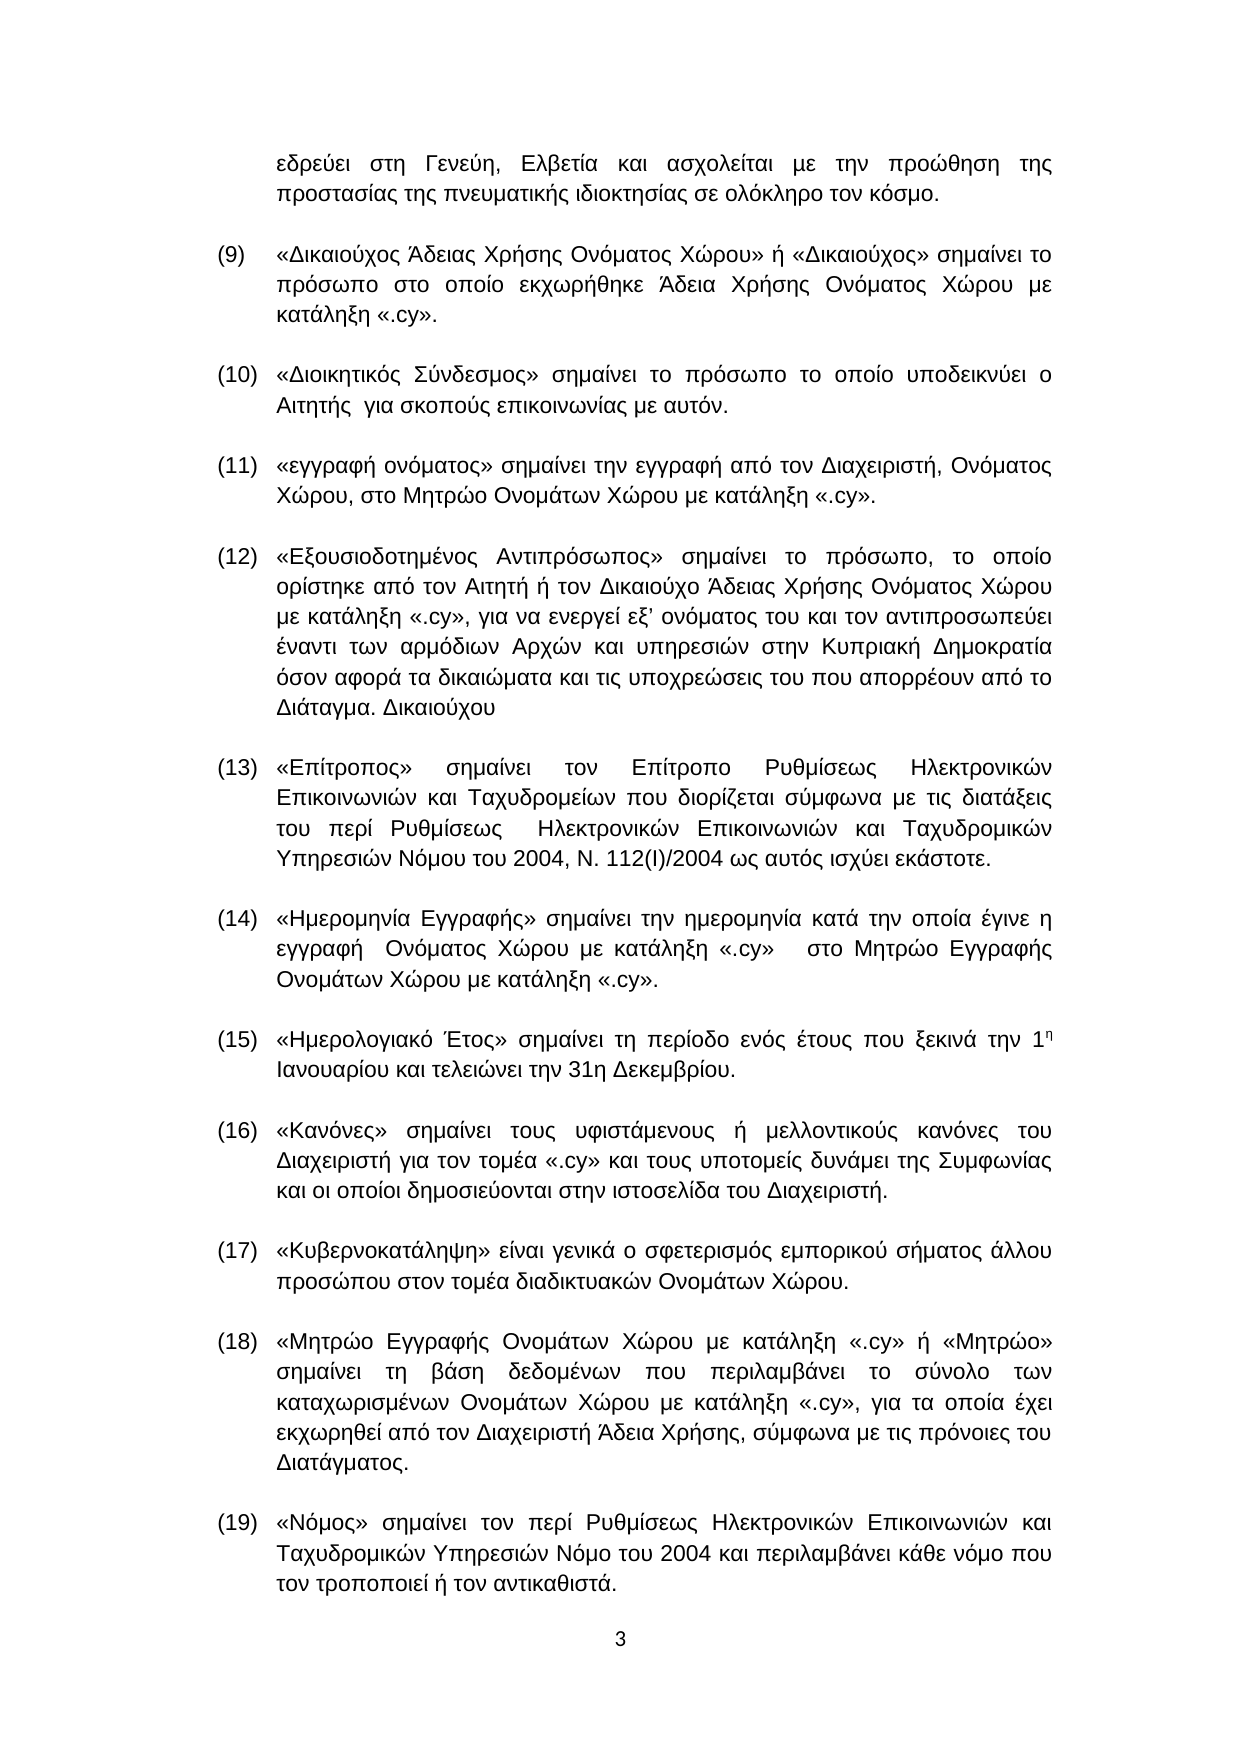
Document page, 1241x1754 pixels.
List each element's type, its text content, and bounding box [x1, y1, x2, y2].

list «Νόμος» σημαίνει τον περί Ρυθμίσεως Ηλεκτρονικών Επικοινωνιών και Ταχυδρομικών Υπηρεσιών Νόμο του 2004 και περιλαμβάνει κάθε νόμο που τον τροποποιεί ή τον αντικαθιστά. [217, 1509, 1053, 1596]
list «Επίτροπος» σημαίνει τον Επίτροπο Ρυθμίσεως Ηλεκτρονικών Επικοινωνιών και Ταχυδρομείων που διορίζεται σύμφωνα με τις διατάξεις του περί Ρυθμίσεως Ηλεκτρονικών Επικοινωνιών και Ταχυδρομικών Υπηρεσιών Νόμου του 2004, Ν. 112(Ι)/2004 ως αυτός ισχύει εκάστοτε. [217, 754, 1053, 871]
list «Δικαιούχος Άδειας Χρήσης Ονόματος Χώρου» ή «Δικαιούχος» σημαίνει το πρόσωπο στο οποίο εκχωρήθηκε Άδεια Χρήσης Ονόματος Χώρου με κατάληξη «.cy». [217, 241, 1053, 327]
list «εγγραφή ονόματος» σημαίνει την εγγραφή από τον Διαχειριστή, Ονόματος Χώρου, στο Μητρώο Ονομάτων Χώρου με κατάληξη «.cy». [217, 452, 1053, 509]
list «Διοικητικός Σύνδεσμος» σημαίνει το πρόσωπο το οποίο υποδεικνύει ο Αιτητής για σκοπούς επικοινωνίας με αυτόν. [217, 361, 1053, 418]
list «Μητρώο Εγγραφής Ονομάτων Χώρου με κατάληξη «.cy» ή «Μητρώο» σημαίνει τη βάση δεδομένων που περιλαμβάνει το σύνολο των καταχωρισμένων Ονομάτων Χώρου με κατάληξη «.cy», για τα οποία έχει εκχωρηθεί από τον Διαχειριστή Άδεια Χρήσης, σύμφωνα με τις πρόνοιες του Διατάγματος. [217, 1328, 1053, 1475]
list «Κυβερνοκατάληψη» είναι γενικά ο σφετερισμός εμπορικού σήματος άλλου προσώπου στον τομέα διαδικτυακών Ονομάτων Χώρου. [217, 1237, 1053, 1294]
list «Ημερολογιακό Έτος» σημαίνει τη περίοδο ενός έτους που ξεκινά την 1η Ιανουαρίου και τελειώνει την 31η Δεκεμβρίου. [217, 1026, 1053, 1083]
list «Ημερομηνία Εγγραφής» σημαίνει την ημερομηνία κατά την οποία έγινε η εγγραφή Ονόματος Χώρου με κατάληξη «.cy» στο Μητρώο Εγγραφής Ονομάτων Χώρου με κατάληξη «.cy». [217, 905, 1053, 992]
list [217, 150, 1053, 207]
list «Εξουσιοδοτημένος Αντιπρόσωπος» σημαίνει το πρόσωπο, το οποίο ορίστηκε από τον Αιτητή ή τον Δικαιούχο Άδειας Χρήσης Ονόματος Χώρου με κατάληξη «.cy», για να ενεργεί εξ’ ονόματος του και τον αντιπροσωπεύει έναντι των αρμόδιων Αρχών και υπηρεσιών στην Κυπριακή Δημοκρατία όσον αφορά τα δικαιώματα και τις υποχρεώσεις του που απορρέουν από το Διάταγμα. Δικαιούχου [217, 543, 1053, 720]
list «Κανόνες» σημαίνει τους υφιστάμενους ή μελλοντικούς κανόνες του Διαχειριστή για τον τομέα «.cy» και τους υποτομείς δυνάμει της Συμφωνίας και οι οποίοι δημοσιεύονται στην ιστοσελίδα του Διαχειριστή. [217, 1117, 1053, 1203]
